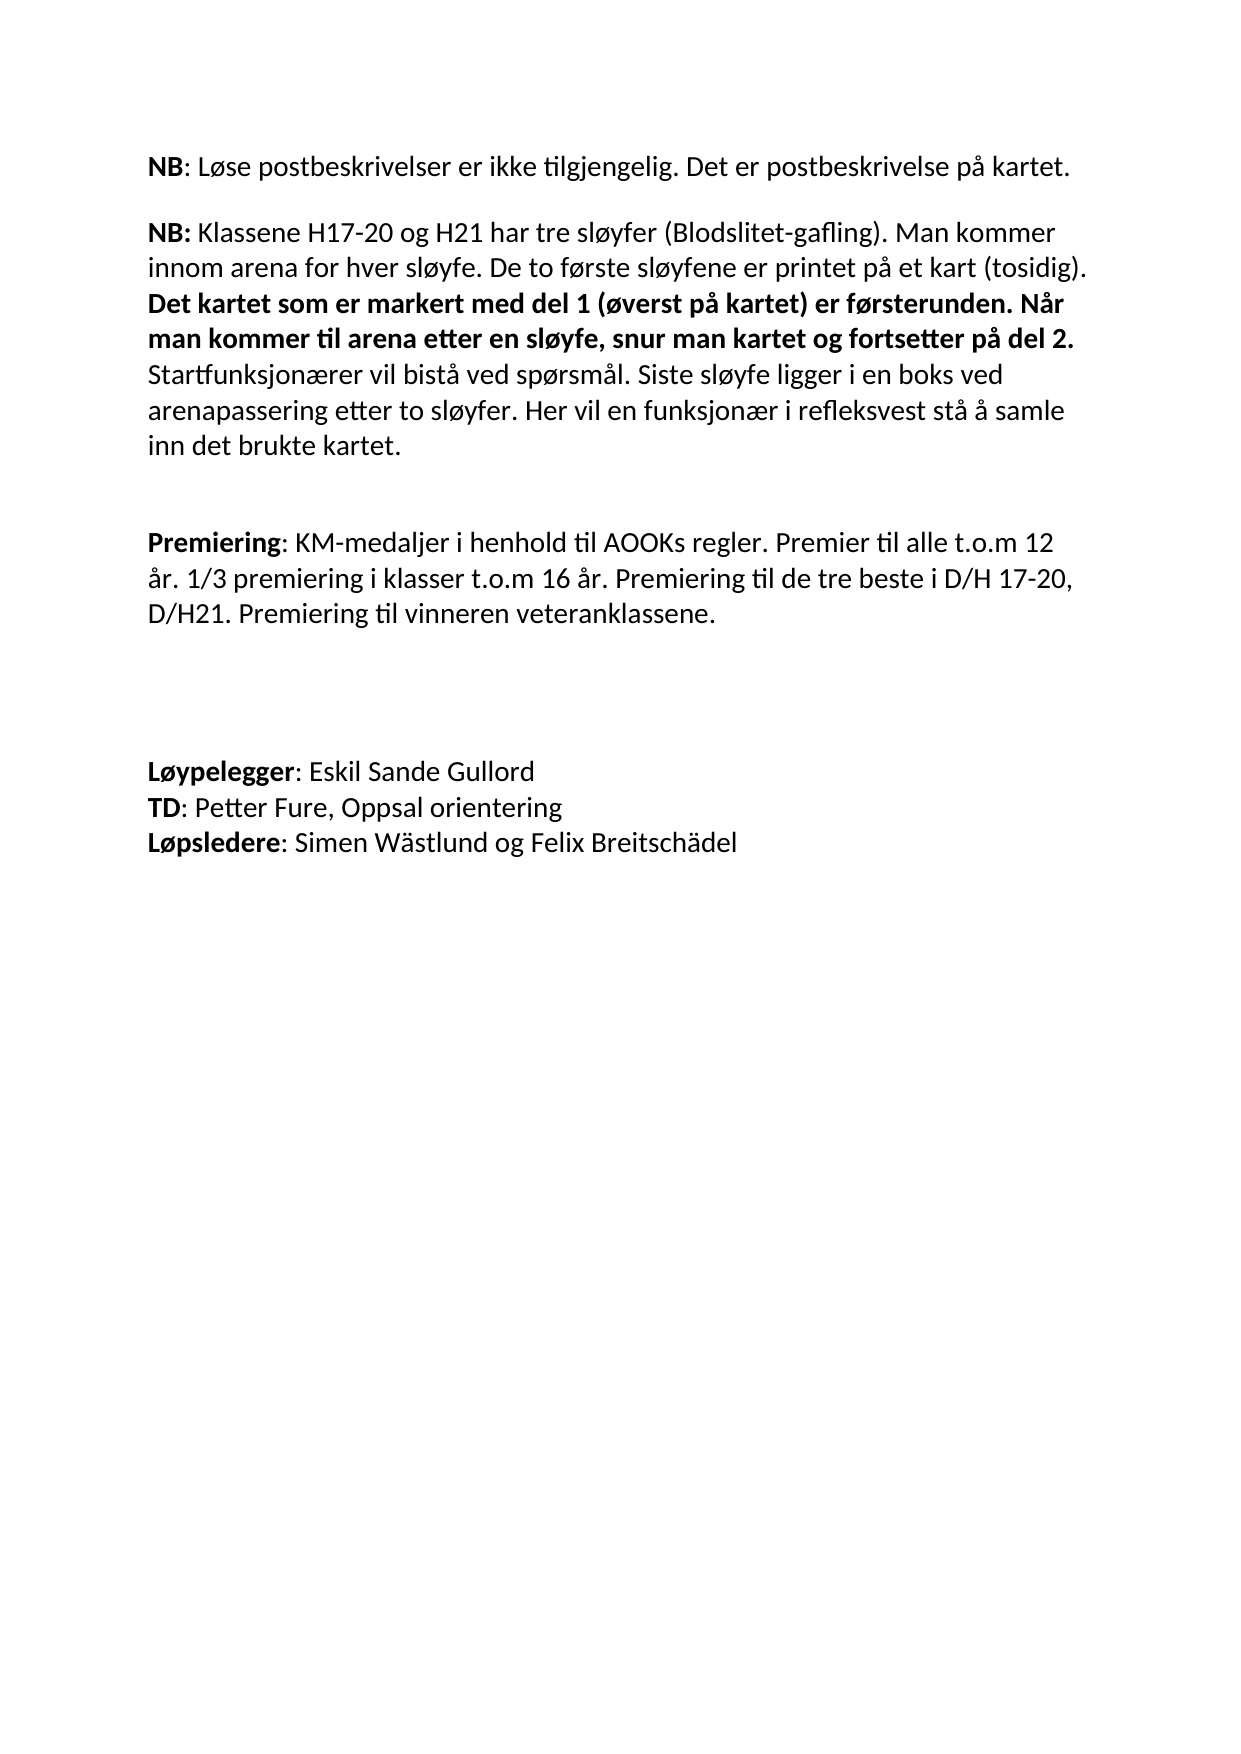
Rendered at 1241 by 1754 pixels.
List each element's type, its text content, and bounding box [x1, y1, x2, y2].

text NB: Løse postbeskrivelser er ikke tilgjengelig. Det er postbeskrivelse på kartet. [148, 148, 1093, 183]
text Løpsledere: Simen Wästlund og Felix Breitschädel [148, 824, 1093, 860]
text TD: Petter Fure, Oppsal orientering [148, 789, 1093, 824]
text Løypelegger: Eskil Sande Gullord [148, 753, 1093, 789]
text NB: Klassene H17-20 og H21 har tre sløyfer (Blodslitet-gafling). Man kommer innom arena for hver sløyfe. De to første sløyfene er printet på et kart (tosidig). Det kartet som er markert med del 1 (øverst på kartet) er førsterunden. Når man kommer til arena etter en sløyfe, snur man kartet og fortsetter på del 2. Startfunksjonærer vil bistå ved spørsmål. Siste sløyfe ligger i en boks ved arenapassering etter to sløyfer. Her vil en funksjonær i refleksvest stå å samle inn det brukte kartet. [148, 214, 1093, 463]
text Premiering: KM-medaljer i henhold til AOOKs regler. Premier til alle t.o.m 12 år. 1/3 premiering i klasser t.o.m 16 år. Premiering til de tre beste i D/H 17-20, D/H21. Premiering til vinneren veteranklassene. [148, 524, 1093, 631]
